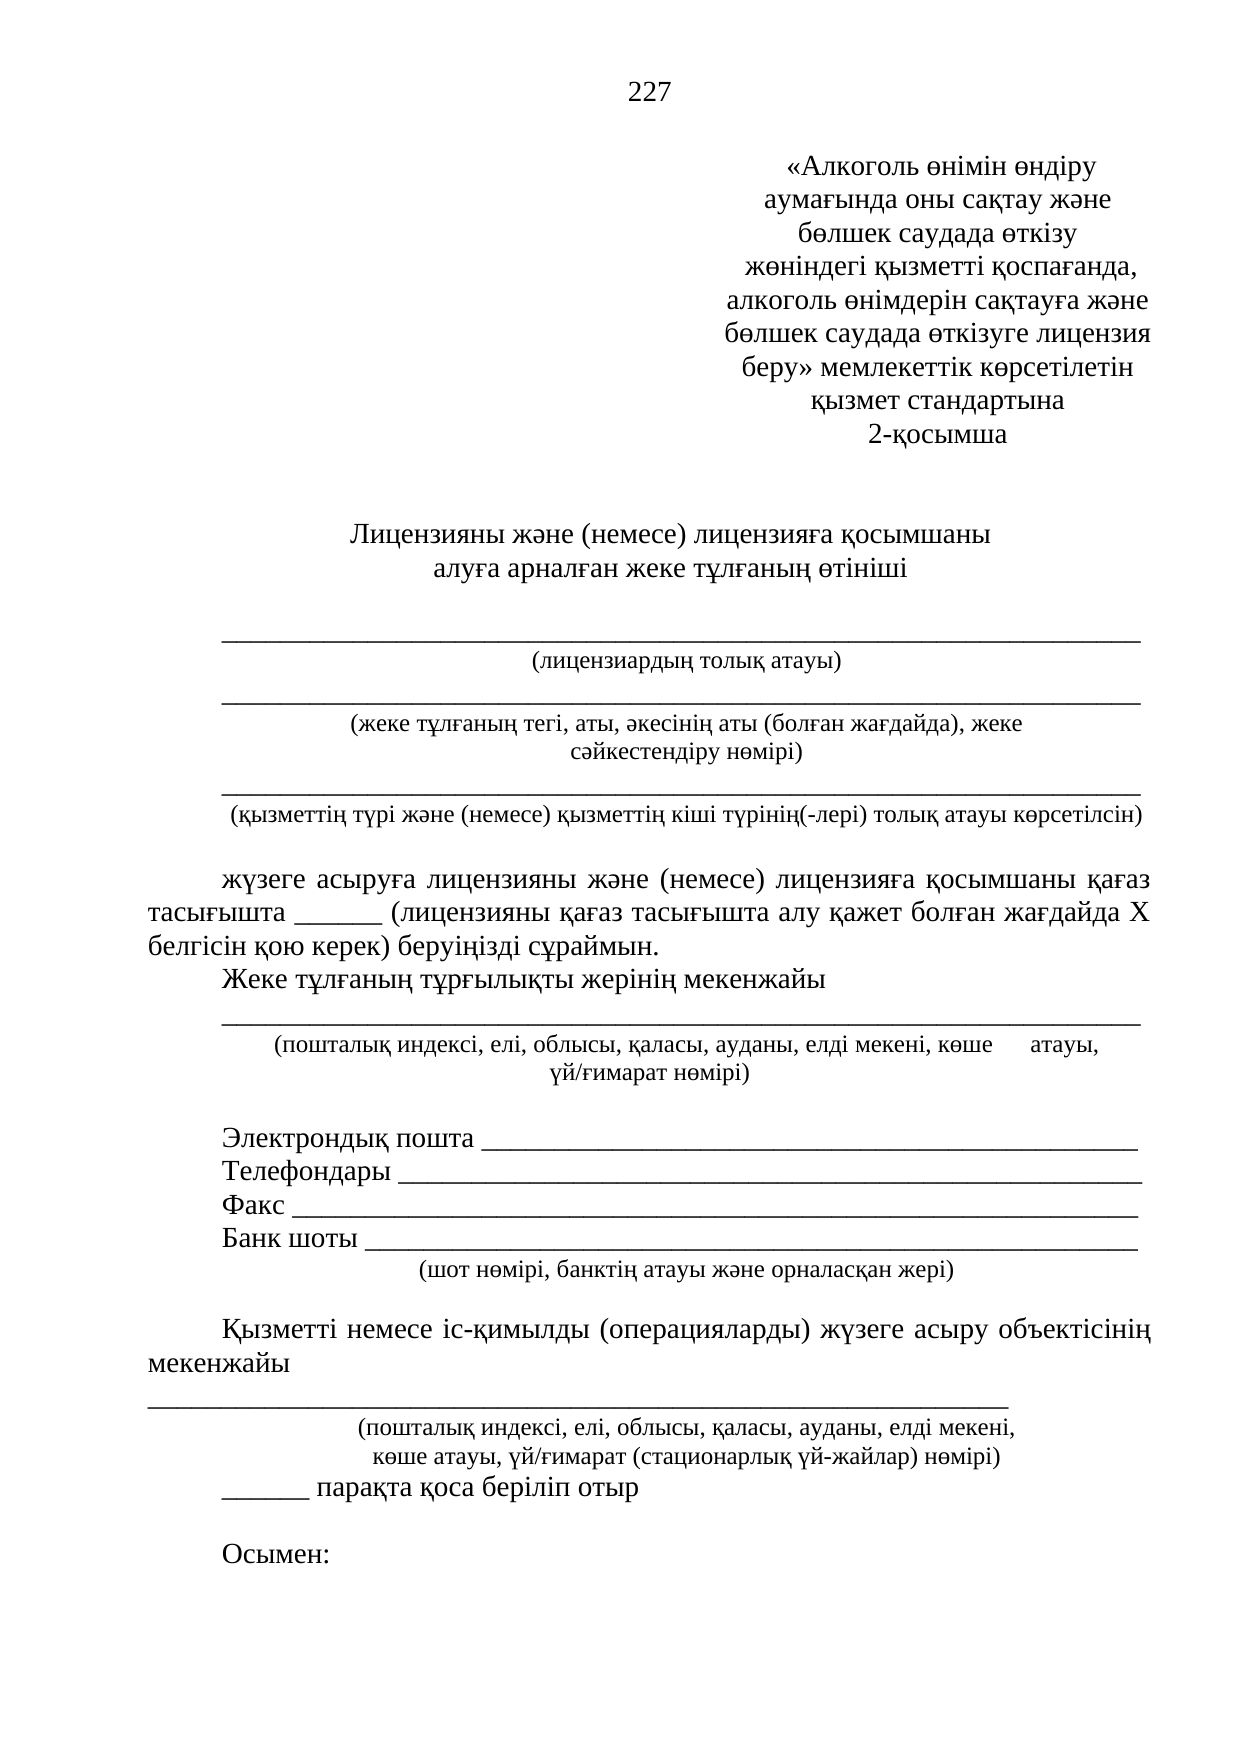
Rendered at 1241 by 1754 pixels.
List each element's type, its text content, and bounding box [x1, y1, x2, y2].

text Банк шоты _____________________________________________________ [148, 1220, 1152, 1254]
text Телефондары ___________________________________________________ [148, 1153, 1152, 1187]
text _______________________________________________________________ [148, 995, 1152, 1029]
text Осымен: [148, 1537, 1152, 1570]
text _______________________________________________________________ [148, 765, 1152, 799]
text алуға арналған жеке тұлғаның өтiнiші [148, 550, 1152, 584]
text ______ парақта қоса беріліп отыр [148, 1469, 1152, 1503]
text 2-қосымша [724, 416, 1152, 449]
text Жеке тұлғаның тұрғылықты жерінің мекенжайы [148, 962, 1152, 995]
text (шот нөмірі, банктiң атауы және орналасқан жерi) [148, 1254, 1152, 1283]
text жүзеге асыруға лицензияны және (немесе) лицензияға қосымшаны қағаз тасығышта ______ (лицензияны қағаз тасығышта алу қажет болған жағдайда Х белгісін қою керек) беруiңiздi сұраймын. [148, 861, 1152, 962]
text алкоголь өнімдерін сақтауға және [724, 282, 1152, 315]
text (лицензиардың толық атауы) [148, 645, 1152, 674]
text Факс __________________________________________________________ [148, 1187, 1152, 1220]
text _______________________________________________________________ [148, 674, 1152, 708]
text Электрондық пошта _____________________________________________ [148, 1120, 1152, 1153]
text «Алкоголь өнімін өндіру аумағында оны сақтау және бөлшек саудада өткізу [724, 148, 1152, 248]
text (пошталық индексі, елі, облысы, қаласы, ауданы, елді мекені, көше атауы, үй/ғимарат нөмірі) [148, 1029, 1152, 1086]
text сәйкестендіру нөмірі) [148, 736, 1152, 765]
text (жеке тұлғаның тегi, аты, әкесiнiң аты (болған жағдайда), жеке [148, 708, 1152, 736]
text көше атауы, үй/ғимарат (стационарлық үй-жайлар) нөмірі) [148, 1441, 1152, 1469]
text Қызметті немесе іс-қимылды (операцияларды) жүзеге асыру объектісінің мекенжайы ___________________________________________________________ [148, 1311, 1152, 1412]
text (қызметтiң түрi және (немесе) қызметтiң кіші түрінің(-лері) толық атауы көрсетiлсiн) [148, 799, 1152, 827]
text _______________________________________________________________ [148, 612, 1152, 645]
text (пошталық индексі, елі, облысы, қаласы, ауданы, елді мекені, [148, 1412, 1152, 1441]
text бөлшек саудада өткізуге лицензия беру» мемлекеттік көрсетілетін қызмет стандартына [724, 315, 1152, 416]
text Лицензияны және (немесе) лицензияға қосымшаны [148, 517, 1152, 550]
text жөніндегі қызметті қоспағанда, [724, 248, 1152, 282]
